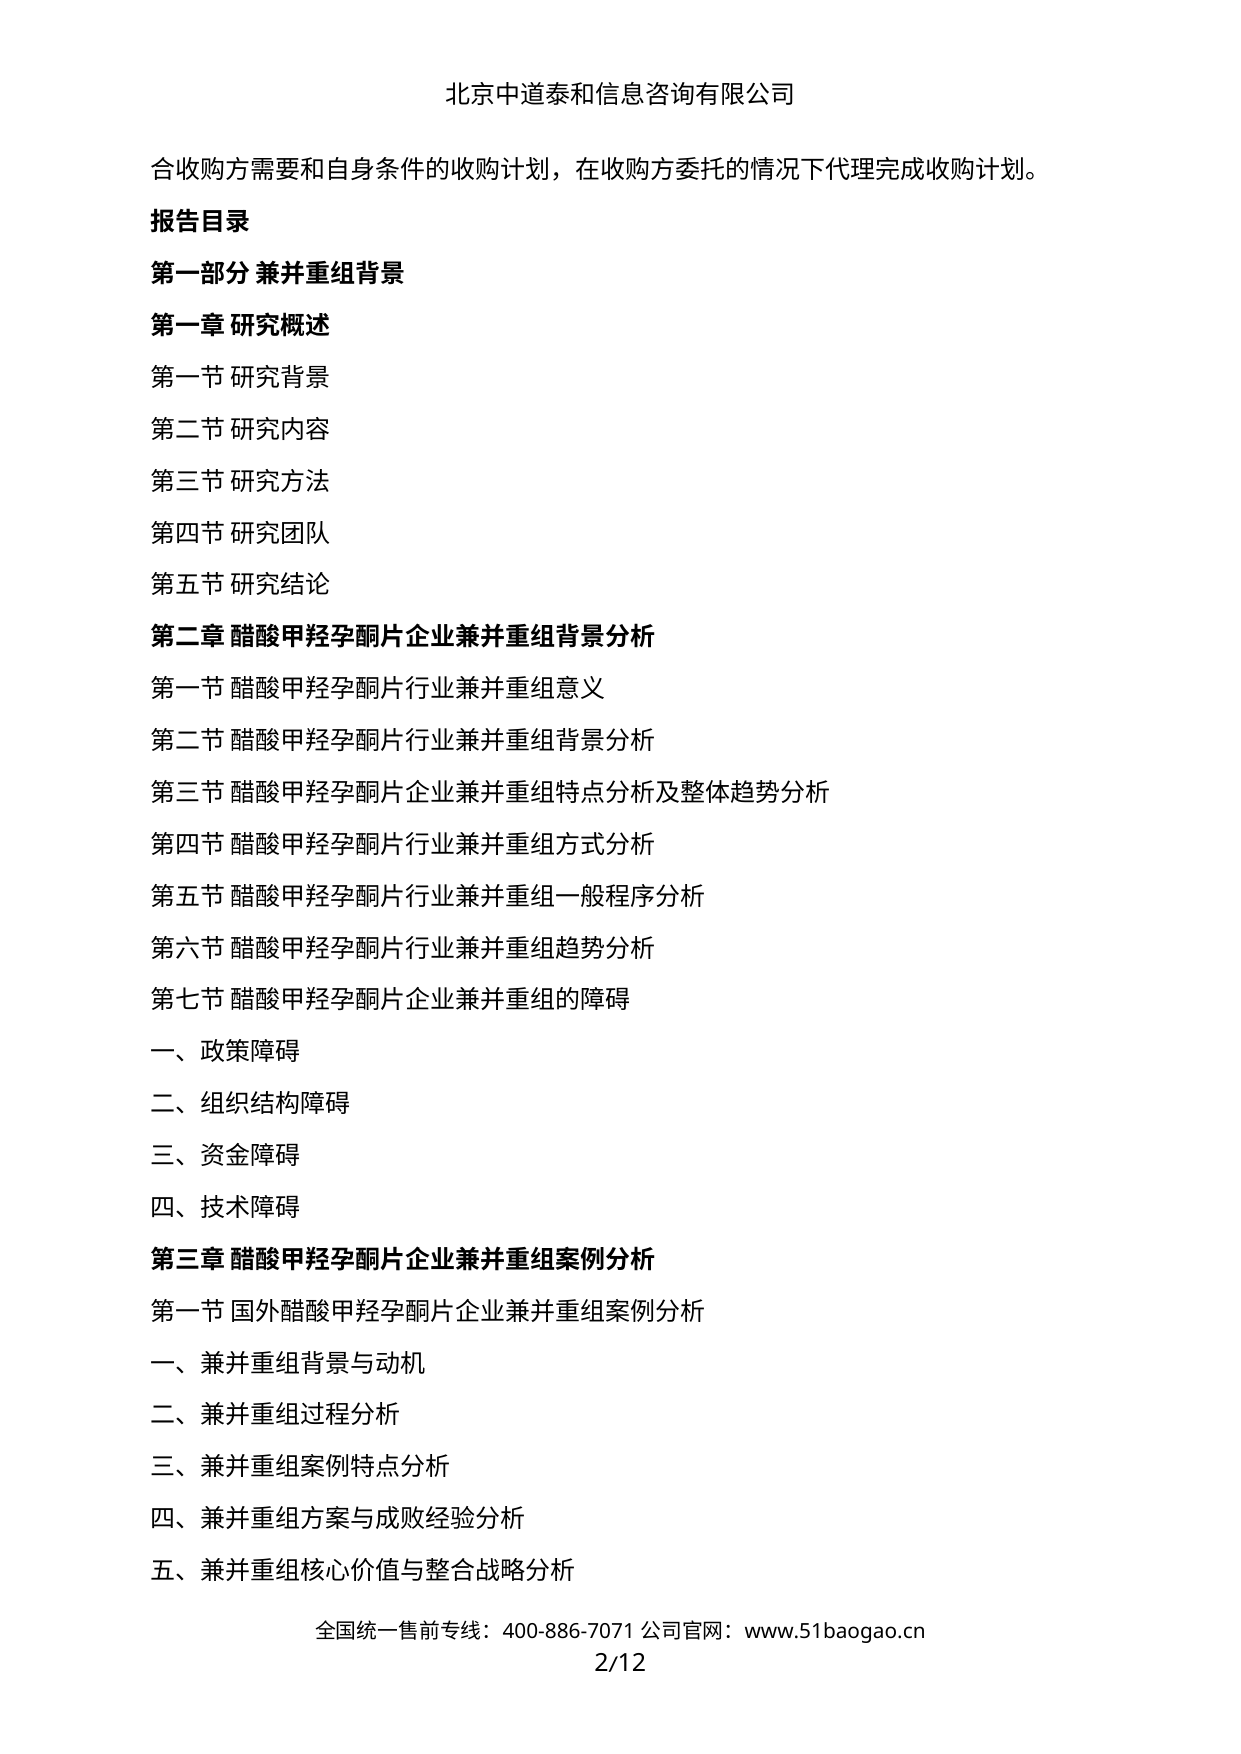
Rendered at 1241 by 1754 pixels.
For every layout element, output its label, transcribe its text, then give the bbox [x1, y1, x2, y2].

text 第二章 醋酸甲羟孕酮片企业兼并重组背景分析 [150, 617, 1090, 653]
text 第一节 研究背景 [150, 357, 1090, 394]
text 第五节 研究结论 [150, 565, 1090, 601]
text 二、兼并重组过程分析 [150, 1395, 1090, 1431]
text 二、组织结构障碍 [150, 1084, 1090, 1120]
text 一、政策障碍 [150, 1032, 1090, 1068]
text 第二节 研究内容 [150, 409, 1090, 446]
text 第六节 醋酸甲羟孕酮片行业兼并重组趋势分析 [150, 928, 1090, 964]
text 第五节 醋酸甲羟孕酮片行业兼并重组一般程序分析 [150, 876, 1090, 912]
text 第四节 研究团队 [150, 513, 1090, 549]
text 第三章 醋酸甲羟孕酮片企业兼并重组案例分析 [150, 1239, 1090, 1276]
text 第七节 醋酸甲羟孕酮片企业兼并重组的障碍 [150, 980, 1090, 1016]
text 第一节 醋酸甲羟孕酮片行业兼并重组意义 [150, 669, 1090, 705]
text 四、技术障碍 [150, 1187, 1090, 1224]
text 一、兼并重组背景与动机 [150, 1343, 1090, 1379]
text 五、兼并重组核心价值与整合战略分析 [150, 1551, 1090, 1587]
text 第一章 研究概述 [150, 306, 1090, 342]
text 第一节 国外醋酸甲羟孕酮片企业兼并重组案例分析 [150, 1291, 1090, 1327]
text 报告目录 [150, 202, 1090, 238]
text 第三节 研究方法 [150, 461, 1090, 497]
text 第四节 醋酸甲羟孕酮片行业兼并重组方式分析 [150, 824, 1090, 861]
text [150, 150, 1090, 186]
text 第一部分 兼并重组背景 [150, 254, 1090, 290]
text 三、资金障碍 [150, 1136, 1090, 1172]
text 四、兼并重组方案与成败经验分析 [150, 1499, 1090, 1535]
text 第二节 醋酸甲羟孕酮片行业兼并重组背景分析 [150, 721, 1090, 757]
text 三、兼并重组案例特点分析 [150, 1447, 1090, 1483]
text 第三节 醋酸甲羟孕酮片企业兼并重组特点分析及整体趋势分析 [150, 772, 1090, 809]
